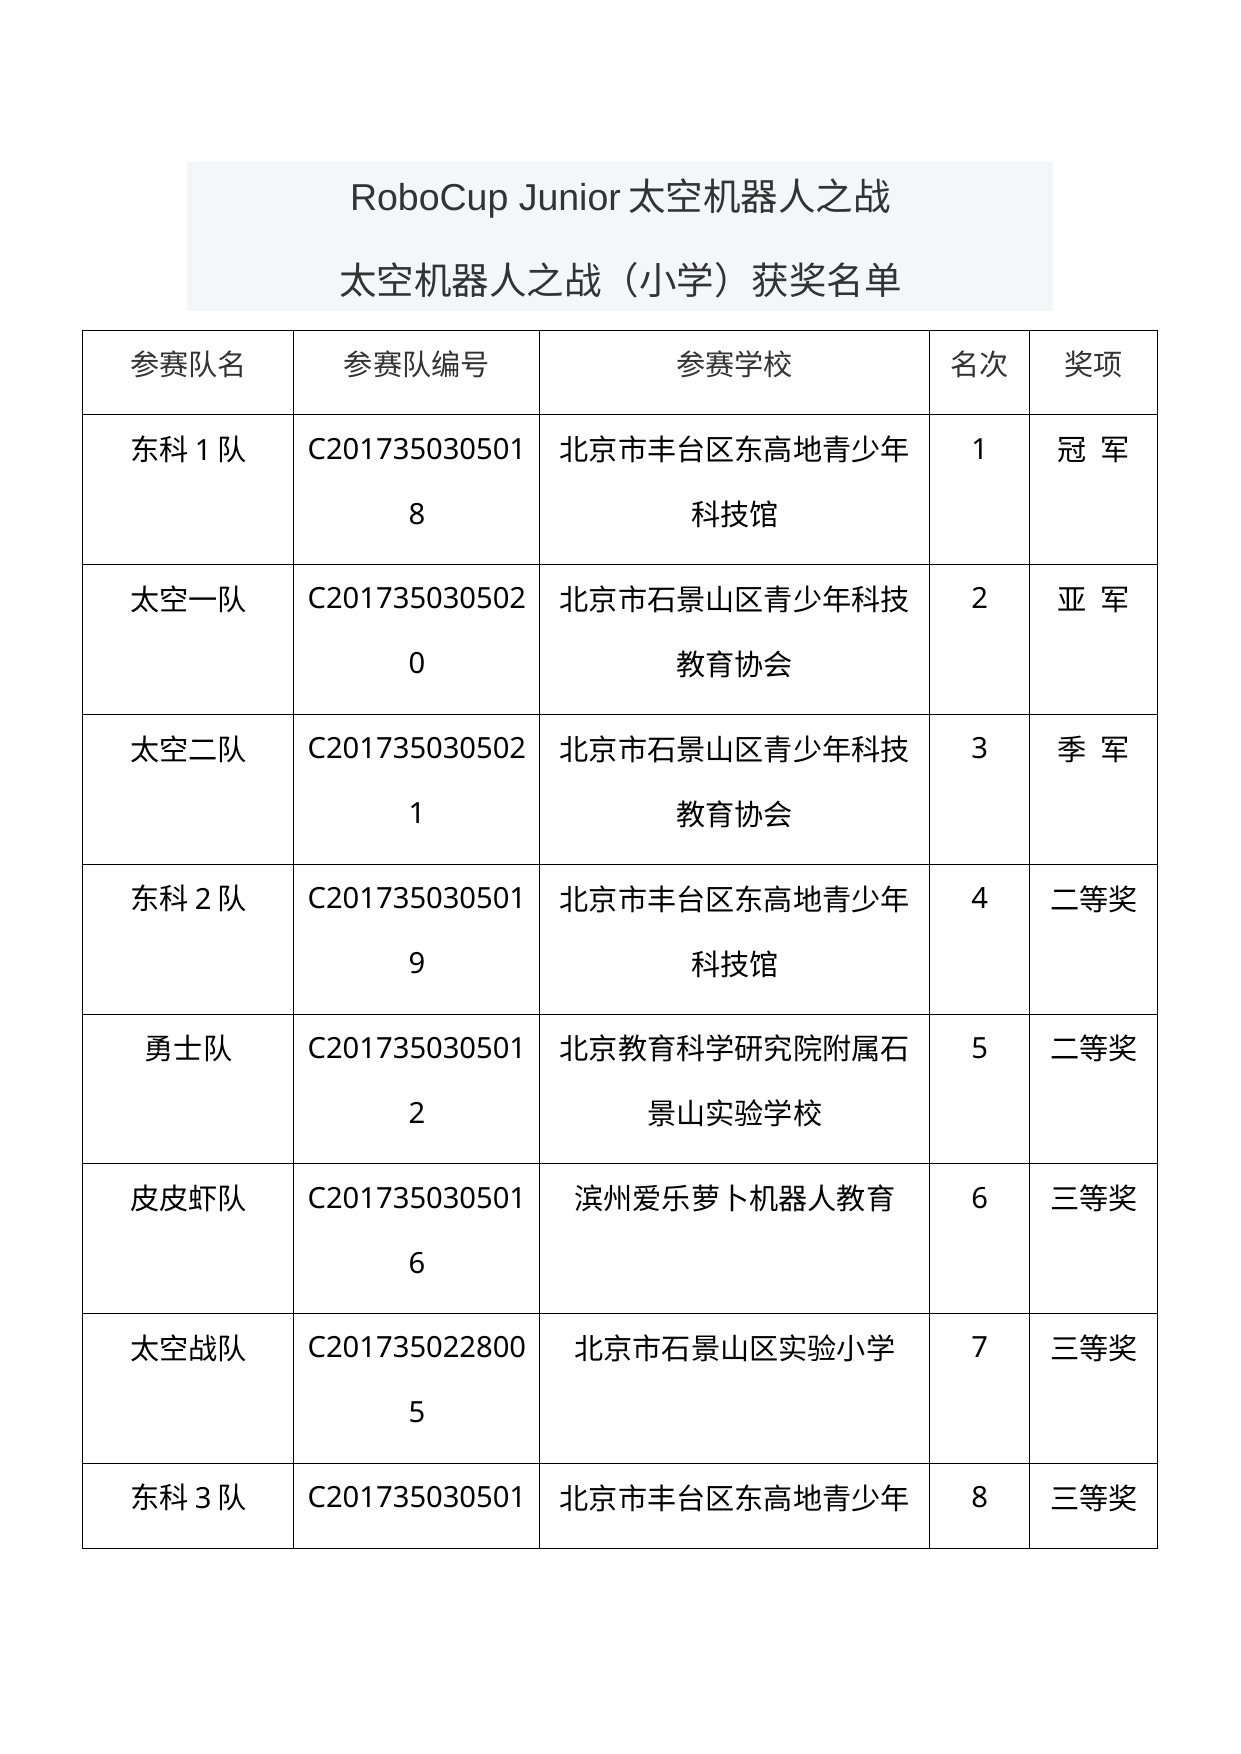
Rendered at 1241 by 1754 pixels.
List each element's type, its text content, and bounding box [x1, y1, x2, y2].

table_header 参赛队名 [83, 331, 293, 414]
table_cell C2017350305016 [294, 1164, 539, 1313]
table_cell 北京市丰台区东高地青少年科技馆 [540, 1464, 929, 1548]
table_cell C2017350305020 [294, 565, 539, 714]
table_cell 6 [930, 1164, 1029, 1313]
table_cell 滨州爱乐萝卜机器人教育 [540, 1164, 929, 1313]
table_cell 东科2队 [83, 865, 293, 1013]
table_cell 东科1队 [83, 415, 293, 564]
table_cell 北京市石景山区青少年科技教育协会 [540, 565, 929, 714]
table_cell 太空二队 [83, 715, 293, 864]
table_cell 北京市石景山区青少年科技教育协会 [540, 715, 929, 864]
table_cell 勇士队 [83, 1015, 293, 1163]
table_cell 太空一队 [83, 565, 293, 714]
table_cell 亚 军 [1030, 565, 1157, 714]
text RoboCup Junior太空机器人之战 [187, 162, 1053, 227]
table_cell C2017350305021 [294, 715, 539, 864]
table_cell 三等奖 [1030, 1464, 1157, 1548]
table_cell 皮皮虾队 [83, 1164, 293, 1313]
table_cell C2017350305017 [294, 1464, 539, 1548]
table_cell 冠 军 [1030, 415, 1157, 564]
table_cell 2 [930, 565, 1029, 714]
table_cell 7 [930, 1314, 1029, 1463]
table_cell 1 [930, 415, 1029, 564]
table_cell 4 [930, 865, 1029, 1013]
table_header 参赛队编号 [294, 331, 539, 414]
table_header 奖项 [1030, 331, 1157, 414]
table_header 名次 [930, 331, 1029, 414]
table_cell 太空战队 [83, 1314, 293, 1463]
table_header 参赛学校 [540, 331, 929, 414]
table_cell 三等奖 [1030, 1164, 1157, 1313]
text 太空机器人之战（小学）获奖名单 [187, 246, 1053, 311]
table_cell 北京教育科学研究院附属石景山实验学校 [540, 1015, 929, 1163]
table_cell 二等奖 [1030, 1015, 1157, 1163]
table_cell 东科3队 [83, 1464, 293, 1548]
table_cell 二等奖 [1030, 865, 1157, 1013]
table_cell C2017350305019 [294, 865, 539, 1013]
table_cell 三等奖 [1030, 1314, 1157, 1463]
table_cell 北京市丰台区东高地青少年科技馆 [540, 415, 929, 564]
table_cell 3 [930, 715, 1029, 864]
table_cell 5 [930, 1015, 1029, 1163]
table_cell 北京市石景山区实验小学 [540, 1314, 929, 1463]
table_cell 季 军 [1030, 715, 1157, 864]
table_cell C2017350228005 [294, 1314, 539, 1463]
table_cell C2017350305012 [294, 1015, 539, 1163]
table_cell 8 [930, 1464, 1029, 1548]
table_cell 北京市丰台区东高地青少年科技馆 [540, 865, 929, 1013]
table_cell C2017350305018 [294, 415, 539, 564]
